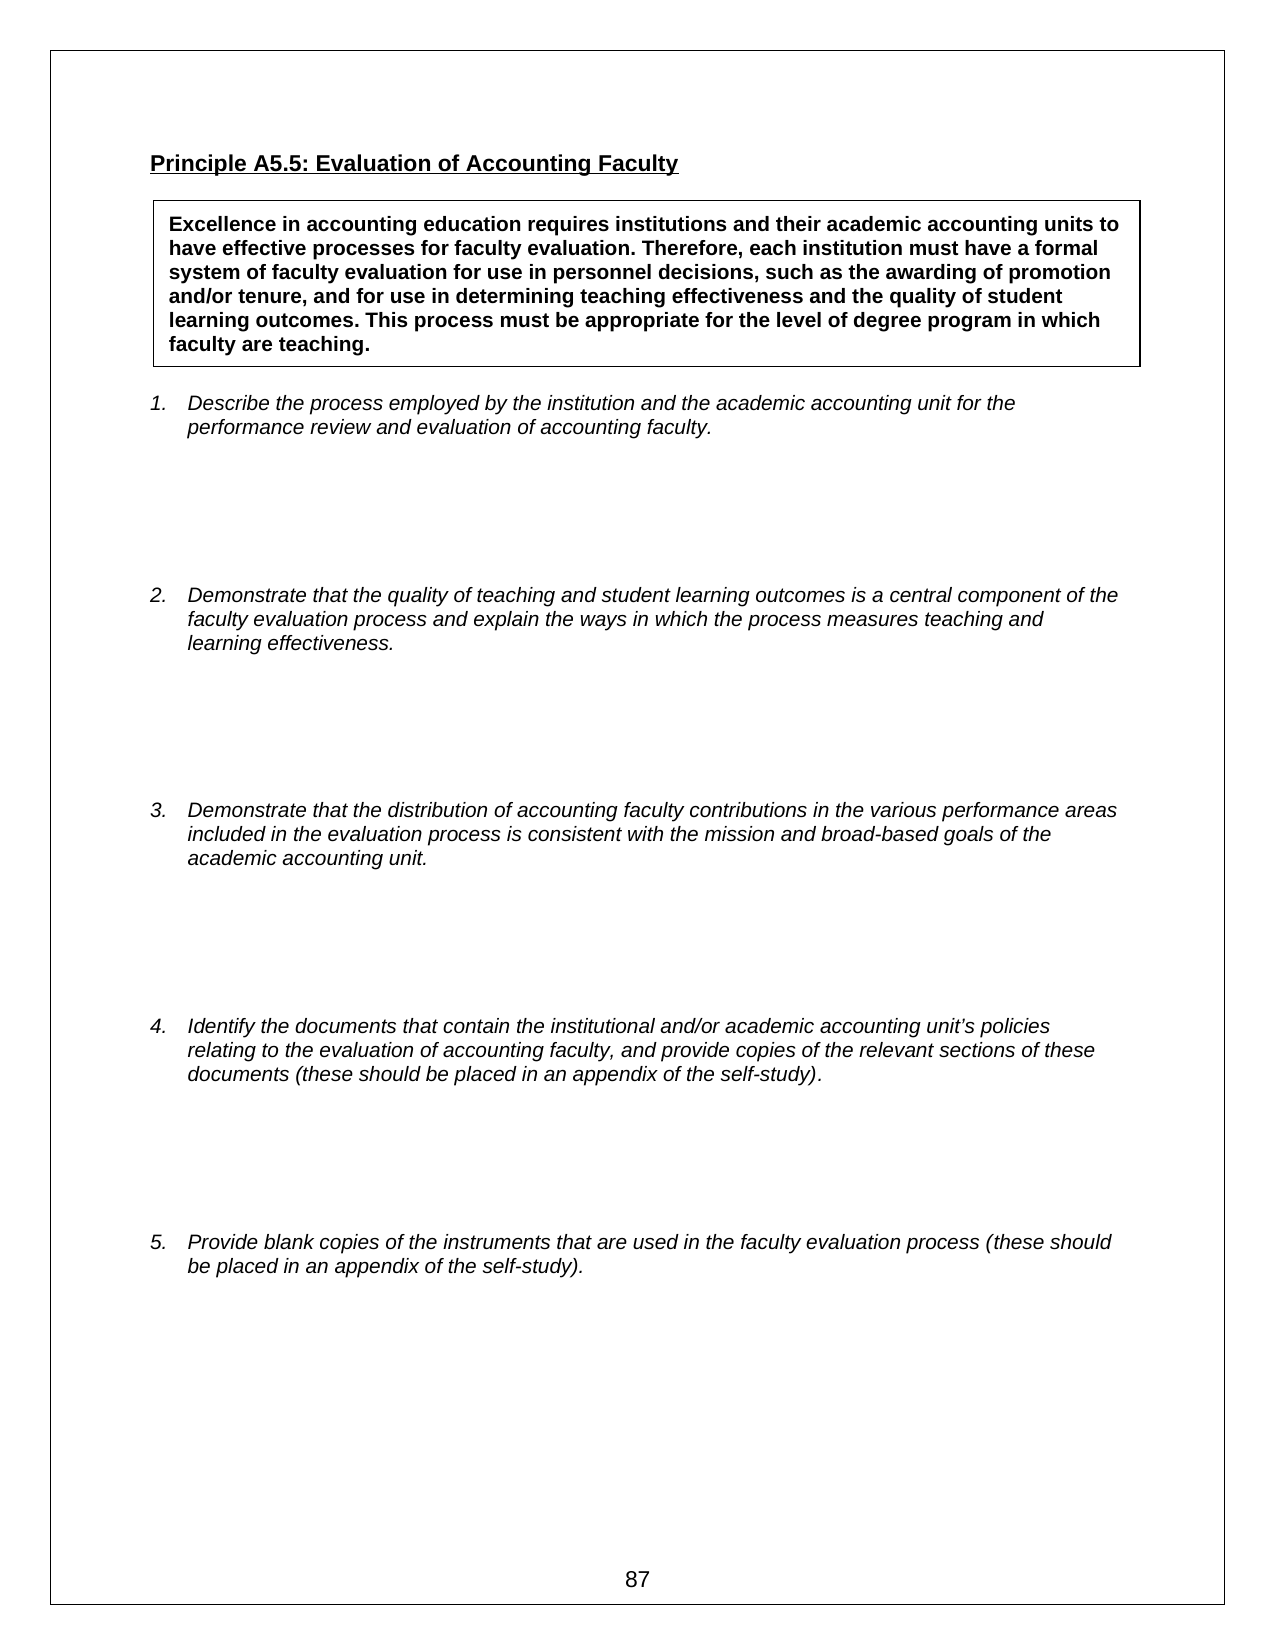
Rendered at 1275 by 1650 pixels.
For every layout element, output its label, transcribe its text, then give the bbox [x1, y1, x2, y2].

subtitle Principle A5.5: Evaluation of Accounting Faculty [150, 150, 1125, 176]
text Excellence in accounting education requires institutions and their academic accounting units to have effective processes for faculty evaluation. Therefore, each institution must have a formal system of faculty evaluation for use in personnel decisions, such as the awarding of promotion and/or tenure, and for use in determining teaching effectiveness and the quality of student learning outcomes. This process must be appropriate for the level of degree program in which faculty are teaching. [154, 201, 1139, 366]
list Demonstrate that the distribution of accounting faculty contributions in the various performance areas included in the evaluation process is consistent with the mission and broad-based goals of the academic accounting unit. [150, 798, 1125, 870]
list Demonstrate that the quality of teaching and student learning outcomes is a central component of the faculty evaluation process and explain the ways in which the process measures teaching and learning effectiveness. [150, 583, 1125, 654]
list Provide blank copies of the instruments that are used in the faculty evaluation process (these should be placed in an appendix of the self-study). [150, 1229, 1125, 1277]
list Identify the documents that contain the institutional and/or academic accounting unit’s policies relating to the evaluation of accounting faculty, and provide copies of the relevant sections of these documents (these should be placed in an appendix of the self-study). [150, 1014, 1125, 1086]
list Describe the process employed by the institution and the academic accounting unit for the performance review and evaluation of accounting faculty. [150, 391, 1125, 439]
